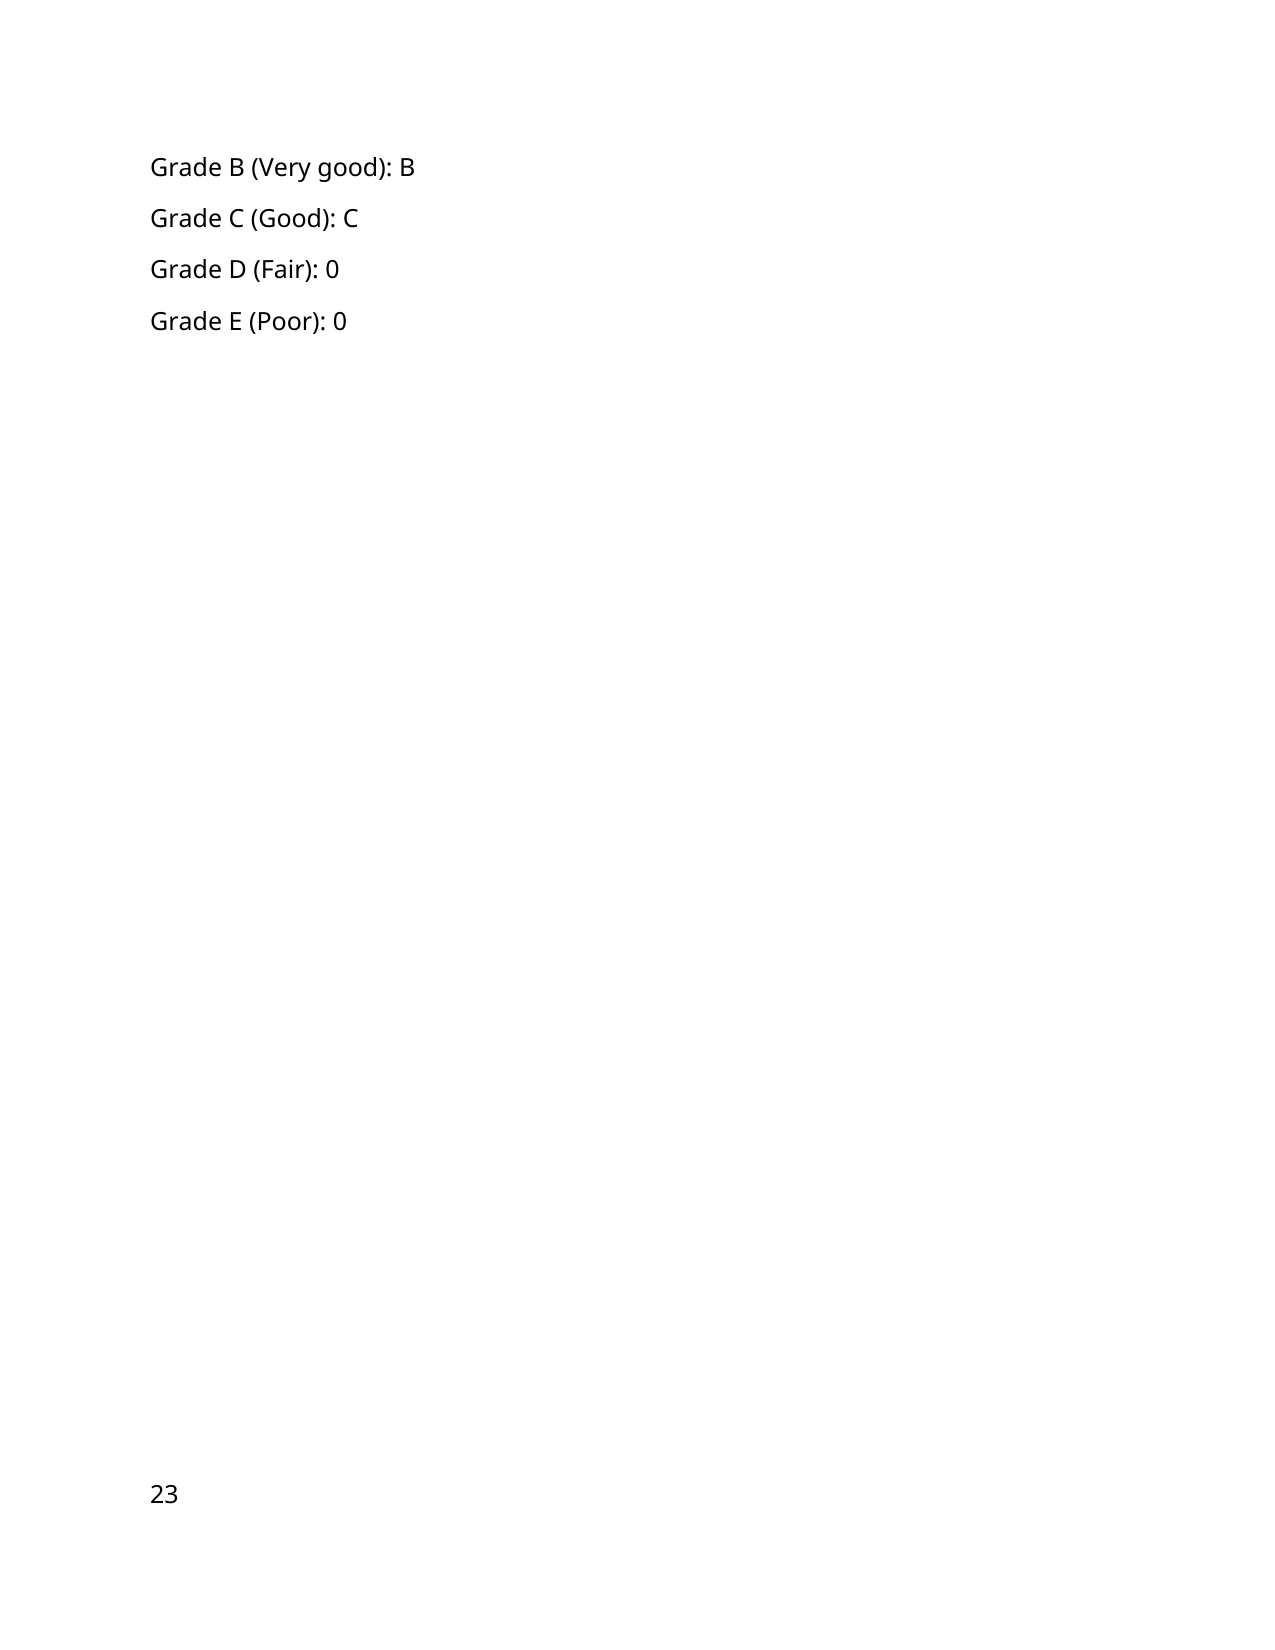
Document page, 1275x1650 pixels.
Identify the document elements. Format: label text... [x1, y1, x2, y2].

text Grade E (Poor): 0 [150, 303, 1125, 337]
text Grade D (Fair): 0 [150, 252, 1125, 286]
text Grade C (Good): C [150, 201, 1125, 235]
text Grade B (Very good): B [150, 150, 1125, 184]
